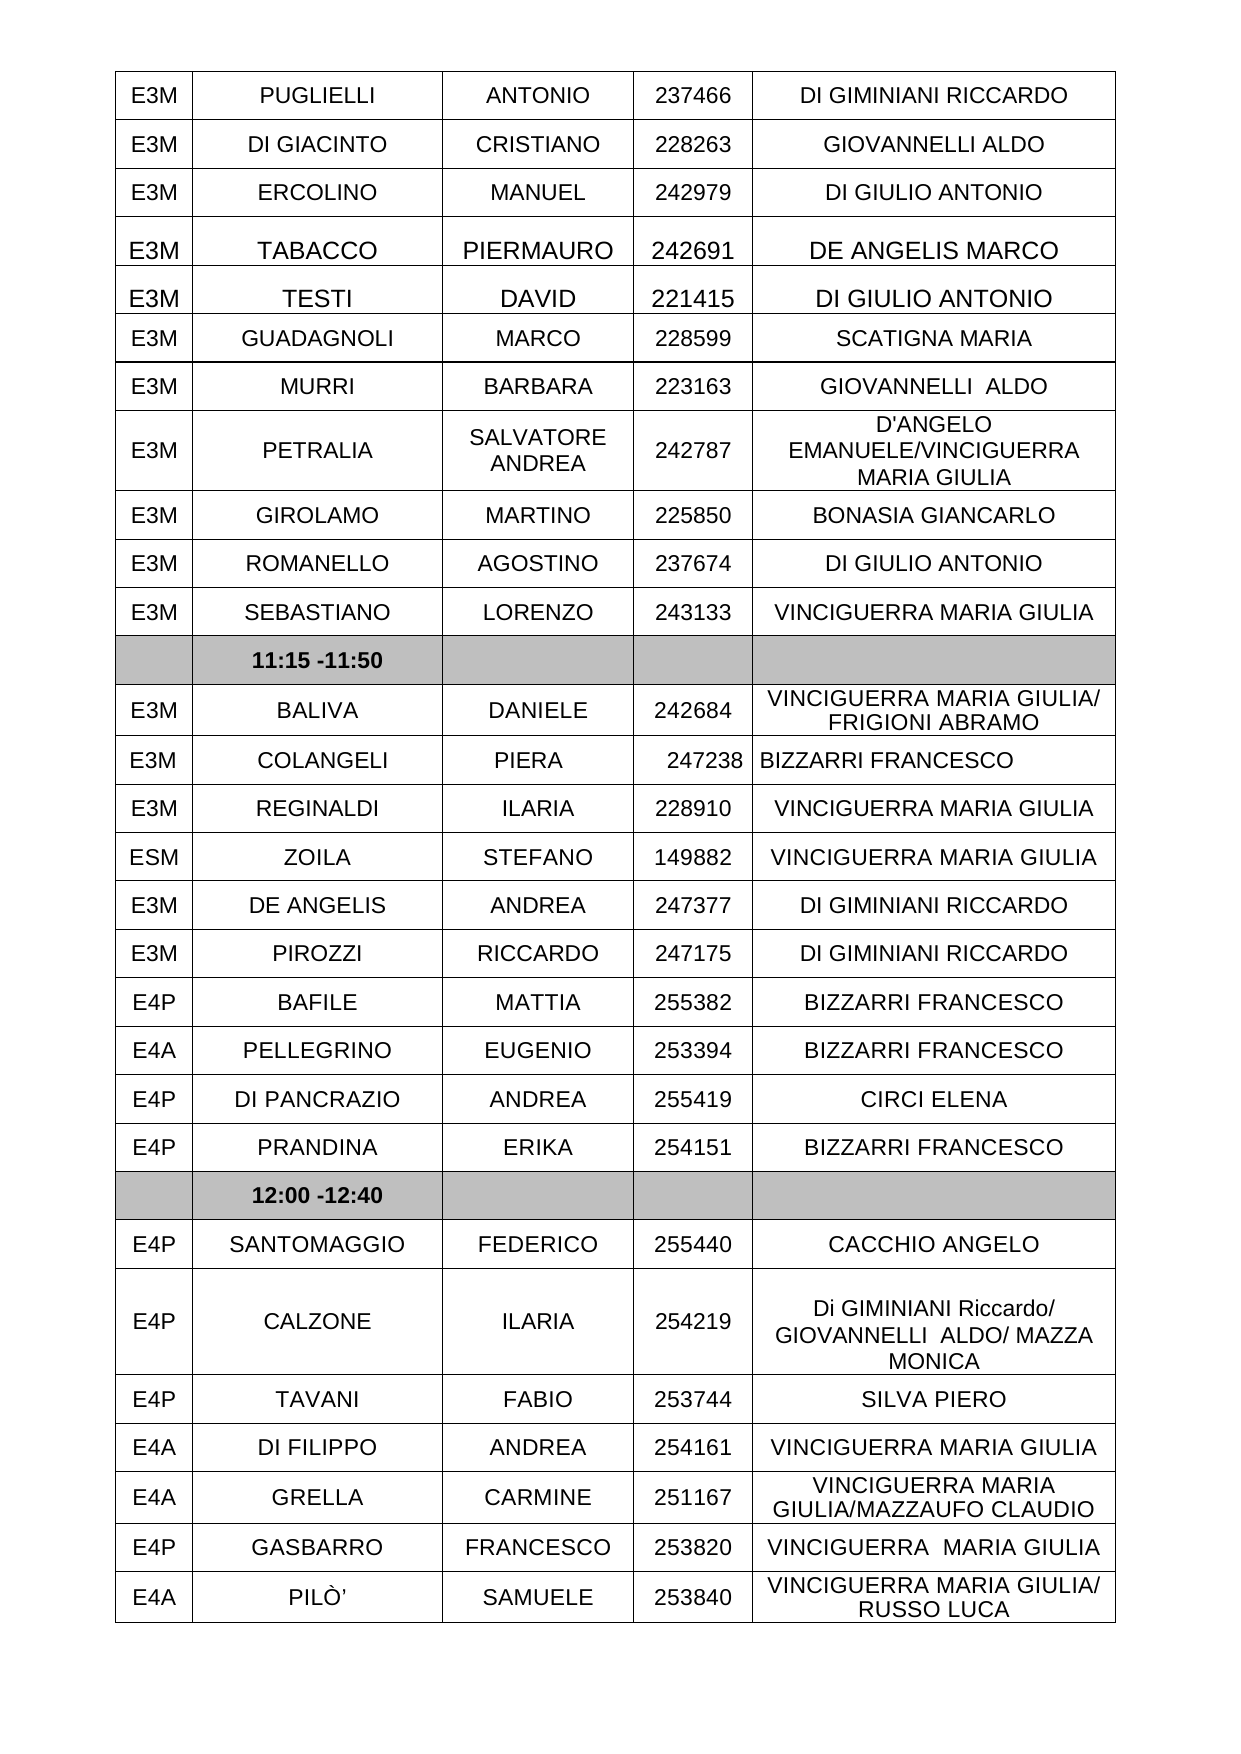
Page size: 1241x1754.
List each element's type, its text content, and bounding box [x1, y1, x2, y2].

table_cell 247377 [634, 881, 752, 929]
table_cell [116, 636, 192, 684]
table_cell E4P [116, 978, 192, 1026]
table_cell LORENZO [443, 588, 633, 635]
table_cell E3M [116, 314, 192, 361]
table_cell ROMANELLO [193, 540, 442, 587]
table_cell DE ANGELIS MARCO [753, 217, 1115, 264]
table_cell E3M [116, 540, 192, 587]
table_cell E4P [116, 1269, 192, 1374]
table_cell E3M [116, 120, 192, 168]
table_cell E3M [116, 491, 192, 538]
table_cell E4A [116, 1472, 192, 1522]
table_cell ANTONIO [443, 72, 633, 119]
table_cell 228910 [634, 785, 752, 832]
table_cell 254219 [634, 1269, 752, 1374]
table_cell [443, 636, 633, 684]
table_cell VINCIGUERRA MARIA GIULIA/ RUSSO LUCA [753, 1572, 1115, 1622]
table_cell PIERMAURO [443, 217, 633, 264]
table_cell E3M [116, 785, 192, 832]
table_cell 243133 [634, 588, 752, 635]
table_cell E4A [116, 1424, 192, 1471]
table_cell 253394 [634, 1027, 752, 1074]
table_cell DANIELE [443, 685, 633, 735]
table_cell E4P [116, 1220, 192, 1268]
table_cell PETRALIA [193, 411, 442, 490]
table_cell REGINALDI [193, 785, 442, 832]
table_cell 253820 [634, 1524, 752, 1571]
table_cell FEDERICO [443, 1220, 633, 1268]
table_cell GASBARRO [193, 1524, 442, 1571]
table_cell VINCIGUERRA MARIA GIULIA [753, 1524, 1115, 1571]
table_cell PRANDINA [193, 1124, 442, 1171]
table_cell [634, 1172, 752, 1219]
table_cell EUGENIO [443, 1027, 633, 1074]
table_cell DI GIMINIANI RICCARDO [753, 881, 1115, 929]
table_cell BIZZARRI FRANCESCO [753, 1124, 1115, 1171]
table_cell SANTOMAGGIO [193, 1220, 442, 1268]
table_cell DI GIMINIANI RICCARDO [753, 930, 1115, 977]
table_cell 12:00 -12:40 [193, 1172, 442, 1219]
table_cell 255440 [634, 1220, 752, 1268]
table_cell E4P [116, 1524, 192, 1571]
table_cell TAVANI [193, 1375, 442, 1423]
table_cell CACCHIO ANGELO [753, 1220, 1115, 1268]
table_cell BALIVA [193, 685, 442, 735]
table_cell 237674 [634, 540, 752, 587]
table_cell PIERA [443, 736, 633, 783]
table_cell ANDREA [443, 881, 633, 929]
table_cell BONASIA GIANCARLO [753, 491, 1115, 538]
table_cell CARMINE [443, 1472, 633, 1522]
table_cell 228263 [634, 120, 752, 168]
table_cell GUADAGNOLI [193, 314, 442, 361]
table_cell E3M [116, 217, 192, 264]
table_cell STEFANO [443, 833, 633, 880]
table_cell SCATIGNA MARIA [753, 314, 1115, 361]
table_cell E3M [116, 736, 192, 783]
table_cell [753, 1172, 1115, 1219]
table_cell 255419 [634, 1075, 752, 1122]
table_cell SALVATORE ANDREA [443, 411, 633, 490]
table_cell SAMUELE [443, 1572, 633, 1622]
table_cell VINCIGUERRA MARIA GIULIA [753, 1424, 1115, 1471]
table_cell 253744 [634, 1375, 752, 1423]
table_cell ANDREA [443, 1075, 633, 1122]
table_cell BIZZARRI FRANCESCO [753, 736, 1115, 783]
table_cell DI PANCRAZIO [193, 1075, 442, 1122]
table_cell SILVA PIERO [753, 1375, 1115, 1423]
table_cell Di GIMINIANI Riccardo/ GIOVANNELLI ALDO/ MAZZA MONICA [753, 1269, 1115, 1374]
table_cell DI GIMINIANI RICCARDO [753, 72, 1115, 119]
table_cell 247175 [634, 930, 752, 977]
table_cell DE ANGELIS [193, 881, 442, 929]
table_cell BIZZARRI FRANCESCO [753, 978, 1115, 1026]
table_cell 11:15 -11:50 [193, 636, 442, 684]
table_cell DI GIULIO ANTONIO [753, 540, 1115, 587]
table_cell [634, 636, 752, 684]
table_cell CRISTIANO [443, 120, 633, 168]
table_cell GIROLAMO [193, 491, 442, 538]
table_cell 149882 [634, 833, 752, 880]
table_cell TABACCO [193, 217, 442, 264]
table_cell ESM [116, 833, 192, 880]
table_cell GRELLA [193, 1472, 442, 1522]
table_cell FABIO [443, 1375, 633, 1423]
table_cell E3M [116, 169, 192, 216]
table_cell 255382 [634, 978, 752, 1026]
table_cell DAVID [443, 266, 633, 313]
table_cell MATTIA [443, 978, 633, 1026]
table_cell 247238 [634, 736, 752, 783]
table_cell CALZONE [193, 1269, 442, 1374]
table_cell ILARIA [443, 785, 633, 832]
table_cell E4A [116, 1027, 192, 1074]
table_cell E3M [116, 588, 192, 635]
table_cell VINCIGUERRA MARIA GIULIA [753, 785, 1115, 832]
table_cell 253840 [634, 1572, 752, 1622]
table_cell D'ANGELO EMANUELE/VINCIGUERRA MARIA GIULIA [753, 411, 1115, 490]
table_cell DI FILIPPO [193, 1424, 442, 1471]
table_cell [443, 1172, 633, 1219]
table_cell 225850 [634, 491, 752, 538]
table_cell 242691 [634, 217, 752, 264]
table_cell E4A [116, 1572, 192, 1622]
table_cell E3M [116, 685, 192, 735]
table_cell 228599 [634, 314, 752, 361]
table_cell MARCO [443, 314, 633, 361]
table_cell TESTI [193, 266, 442, 313]
table_cell BARBARA [443, 363, 633, 410]
table_cell PELLEGRINO [193, 1027, 442, 1074]
table_cell [116, 1172, 192, 1219]
table_cell E3M [116, 363, 192, 410]
table_cell 242684 [634, 685, 752, 735]
table_cell DI GIULIO ANTONIO [753, 266, 1115, 313]
table_cell DI GIULIO ANTONIO [753, 169, 1115, 216]
table_cell GIOVANNELLI ALDO [753, 363, 1115, 410]
table_cell MARTINO [443, 491, 633, 538]
table_cell BIZZARRI FRANCESCO [753, 1027, 1115, 1074]
table_cell E4P [116, 1075, 192, 1122]
table_cell AGOSTINO [443, 540, 633, 587]
table_cell ERCOLINO [193, 169, 442, 216]
table_cell E4P [116, 1375, 192, 1423]
table_cell 254151 [634, 1124, 752, 1171]
table_cell VINCIGUERRA MARIA GIULIA [753, 833, 1115, 880]
table_cell GIOVANNELLI ALDO [753, 120, 1115, 168]
table_cell PILÒ’ [193, 1572, 442, 1622]
table_cell E4P [116, 1124, 192, 1171]
table_cell VINCIGUERRA MARIA GIULIA/MAZZAUFO CLAUDIO [753, 1472, 1115, 1522]
table_cell MANUEL [443, 169, 633, 216]
table_cell ZOILA [193, 833, 442, 880]
table_cell PUGLIELLI [193, 72, 442, 119]
table_cell 251167 [634, 1472, 752, 1522]
table_cell MURRI [193, 363, 442, 410]
table_cell E3M [116, 930, 192, 977]
table_cell E3M [116, 881, 192, 929]
table_cell VINCIGUERRA MARIA GIULIA/ FRIGIONI ABRAMO [753, 685, 1115, 735]
table_cell 254161 [634, 1424, 752, 1471]
table_cell BAFILE [193, 978, 442, 1026]
table_cell 223163 [634, 363, 752, 410]
table_cell CIRCI ELENA [753, 1075, 1115, 1122]
table_cell PIROZZI [193, 930, 442, 977]
table_cell 242787 [634, 411, 752, 490]
table_cell DI GIACINTO [193, 120, 442, 168]
table_cell RICCARDO [443, 930, 633, 977]
table_cell ANDREA [443, 1424, 633, 1471]
table_cell VINCIGUERRA MARIA GIULIA [753, 588, 1115, 635]
table_cell E3M [116, 72, 192, 119]
table_cell [753, 636, 1115, 684]
table_cell ERIKA [443, 1124, 633, 1171]
table_cell 242979 [634, 169, 752, 216]
table_cell E3M [116, 266, 192, 313]
table_cell ILARIA [443, 1269, 633, 1374]
table_cell 221415 [634, 266, 752, 313]
table_cell FRANCESCO [443, 1524, 633, 1571]
table_cell E3M [116, 411, 192, 490]
table_cell COLANGELI [193, 736, 442, 783]
table_cell SEBASTIANO [193, 588, 442, 635]
table_cell 237466 [634, 72, 752, 119]
